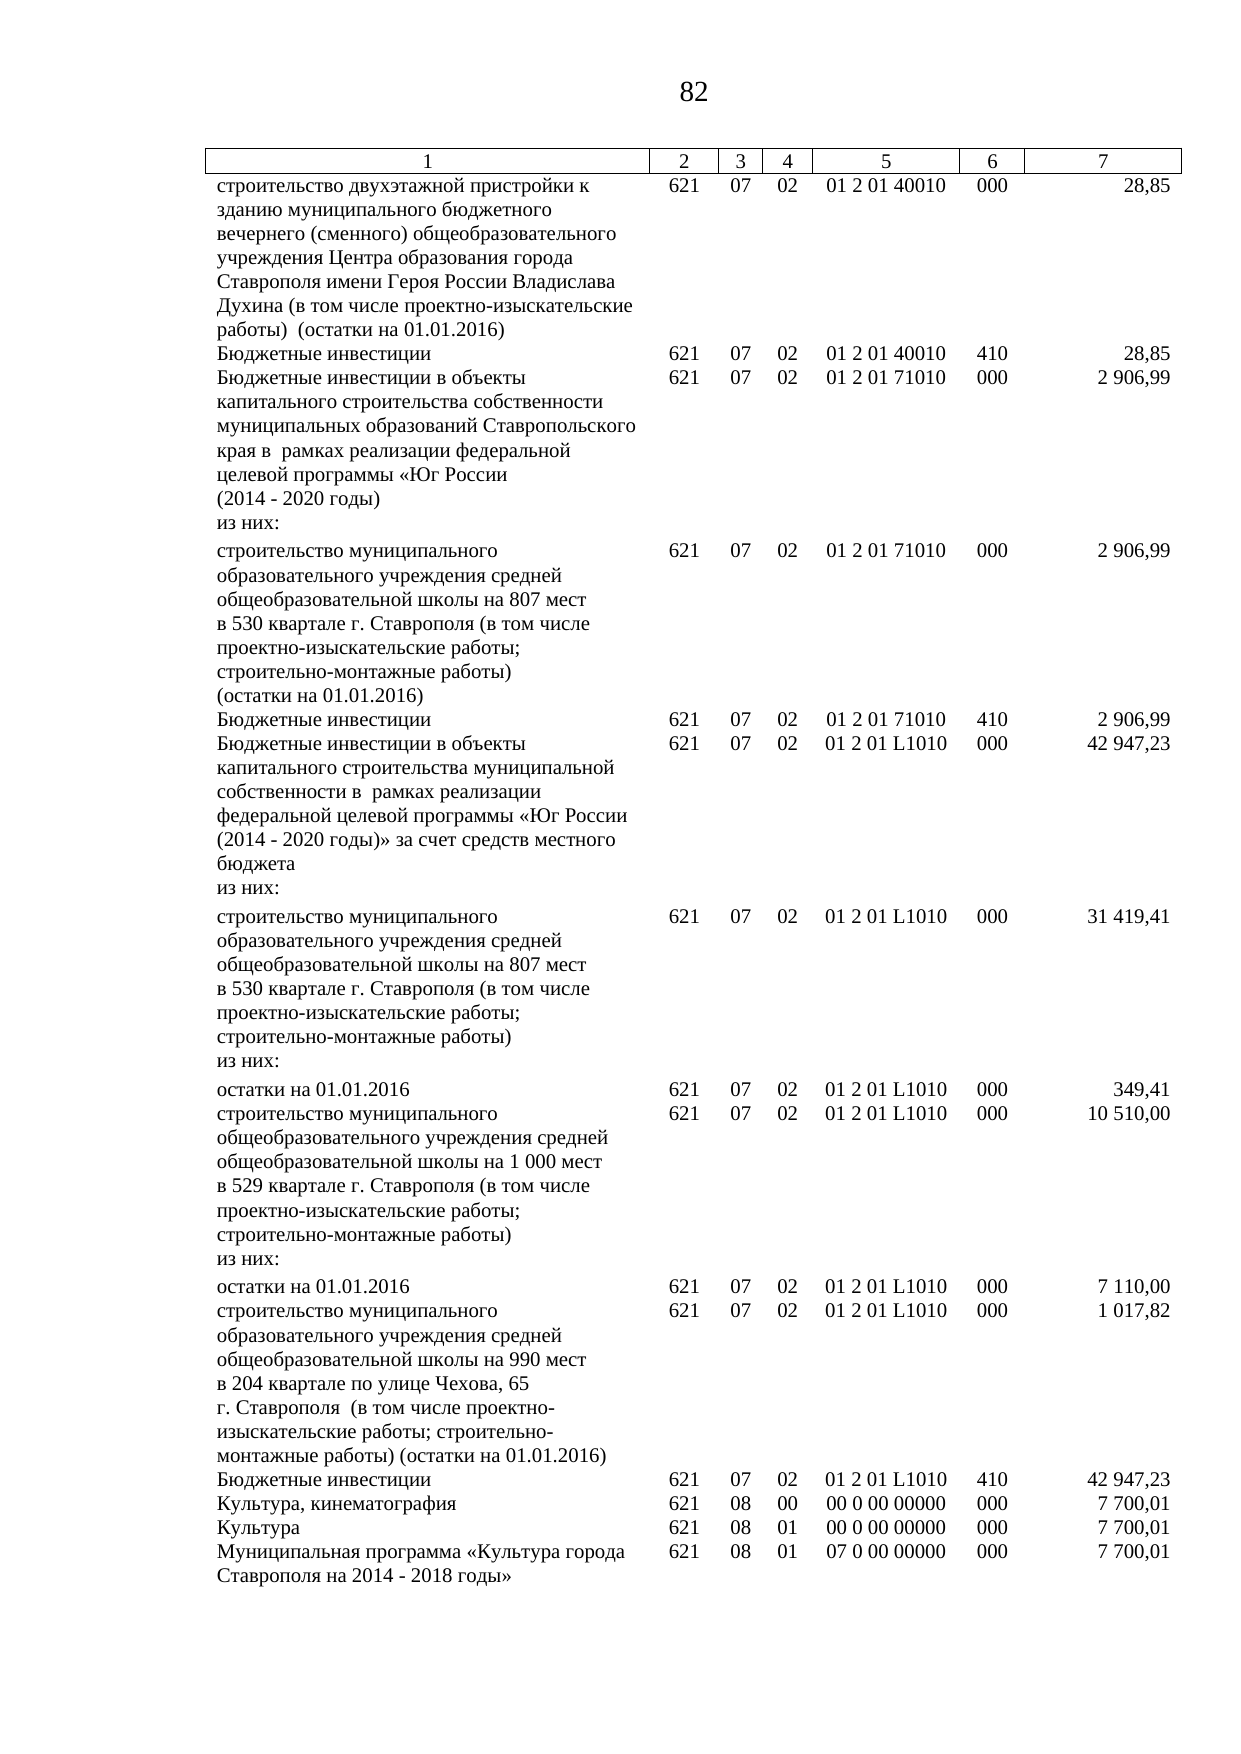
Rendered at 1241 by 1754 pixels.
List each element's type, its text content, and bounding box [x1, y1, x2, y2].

table_header 6 [960, 149, 1024, 173]
table_header 2 [650, 149, 718, 173]
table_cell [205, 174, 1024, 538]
table_header 5 [813, 149, 959, 173]
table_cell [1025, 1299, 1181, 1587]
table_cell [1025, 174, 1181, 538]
table_header 7 [1025, 149, 1181, 173]
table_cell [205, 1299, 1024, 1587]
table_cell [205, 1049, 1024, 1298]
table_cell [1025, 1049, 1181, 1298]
table_header 3 [719, 149, 762, 173]
table_header 1 [206, 149, 649, 173]
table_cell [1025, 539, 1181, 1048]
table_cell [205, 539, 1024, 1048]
table_header 4 [763, 149, 812, 173]
